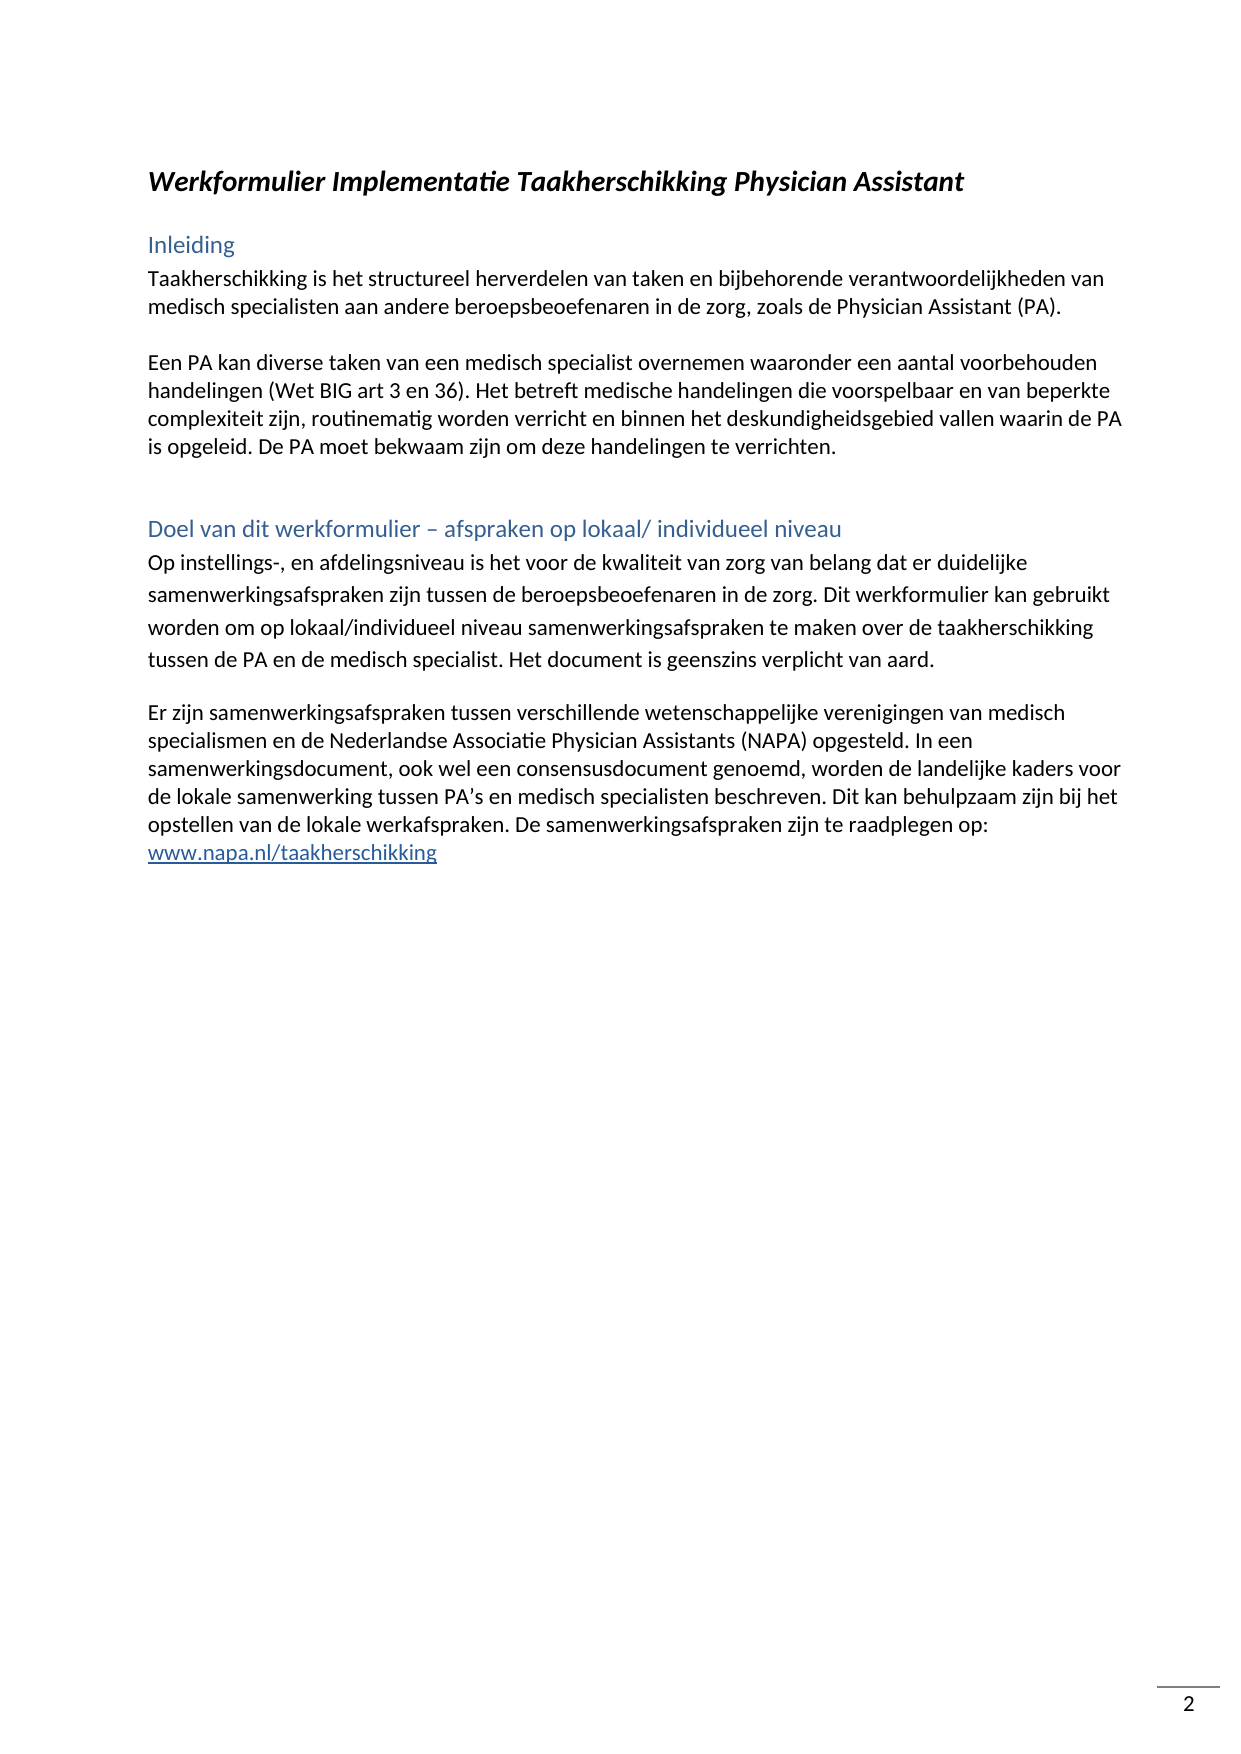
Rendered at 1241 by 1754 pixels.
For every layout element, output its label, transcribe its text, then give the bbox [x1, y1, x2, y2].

text Een PA kan diverse taken van een medisch specialist overnemen waaronder een aantal voorbehouden handelingen (Wet BIG art 3 en 36). Het betreft medische handelingen die voorspelbaar en van beperkte complexiteit zijn, routinematig worden verricht en binnen het deskundigheidsgebied vallen waarin de PA is opgeleid. De PA moet bekwaam zijn om deze handelingen te verrichten. [148, 348, 1137, 460]
text Er zijn samenwerkingsafspraken tussen verschillende wetenschappelijke verenigingen van medisch specialismen en de Nederlandse Associatie Physician Assistants (NAPA) opgesteld. In een samenwerkingsdocument, ook wel een consensusdocument genoemd, worden de landelijke kaders voor de lokale samenwerking tussen PA’s en medisch specialisten beschreven. Dit kan behulpzaam zijn bij het opstellen van de lokale werkafspraken. De samenwerkingsafspraken zijn te raadplegen op: www.napa.nl/taakherschikking [148, 698, 1137, 866]
subtitle Inleiding [148, 229, 1137, 260]
subtitle Doel van dit werkformulier – afspraken op lokaal/ individueel niveau [148, 513, 1137, 544]
text Werkformulier Implementatie Taakherschikking Physician Assistant [148, 163, 1137, 199]
text Op instellings-, en afdelingsniveau is het voor de kwaliteit van zorg van belang dat er duidelijke samenwerkingsafspraken zijn tussen de beroepsbeoefenaren in de zorg. Dit werkformulier kan gebruikt worden om op lokaal/individueel niveau samenwerkingsafspraken te maken over de taakherschikking tussen de PA en de medisch specialist. Het document is geenszins verplicht van aard. [148, 548, 1137, 673]
text Taakherschikking is het structureel herverdelen van taken en bijbehorende verantwoordelijkheden van medisch specialisten aan andere beroepsbeoefenaren in de zorg, zoals de Physician Assistant (PA). [148, 264, 1137, 320]
